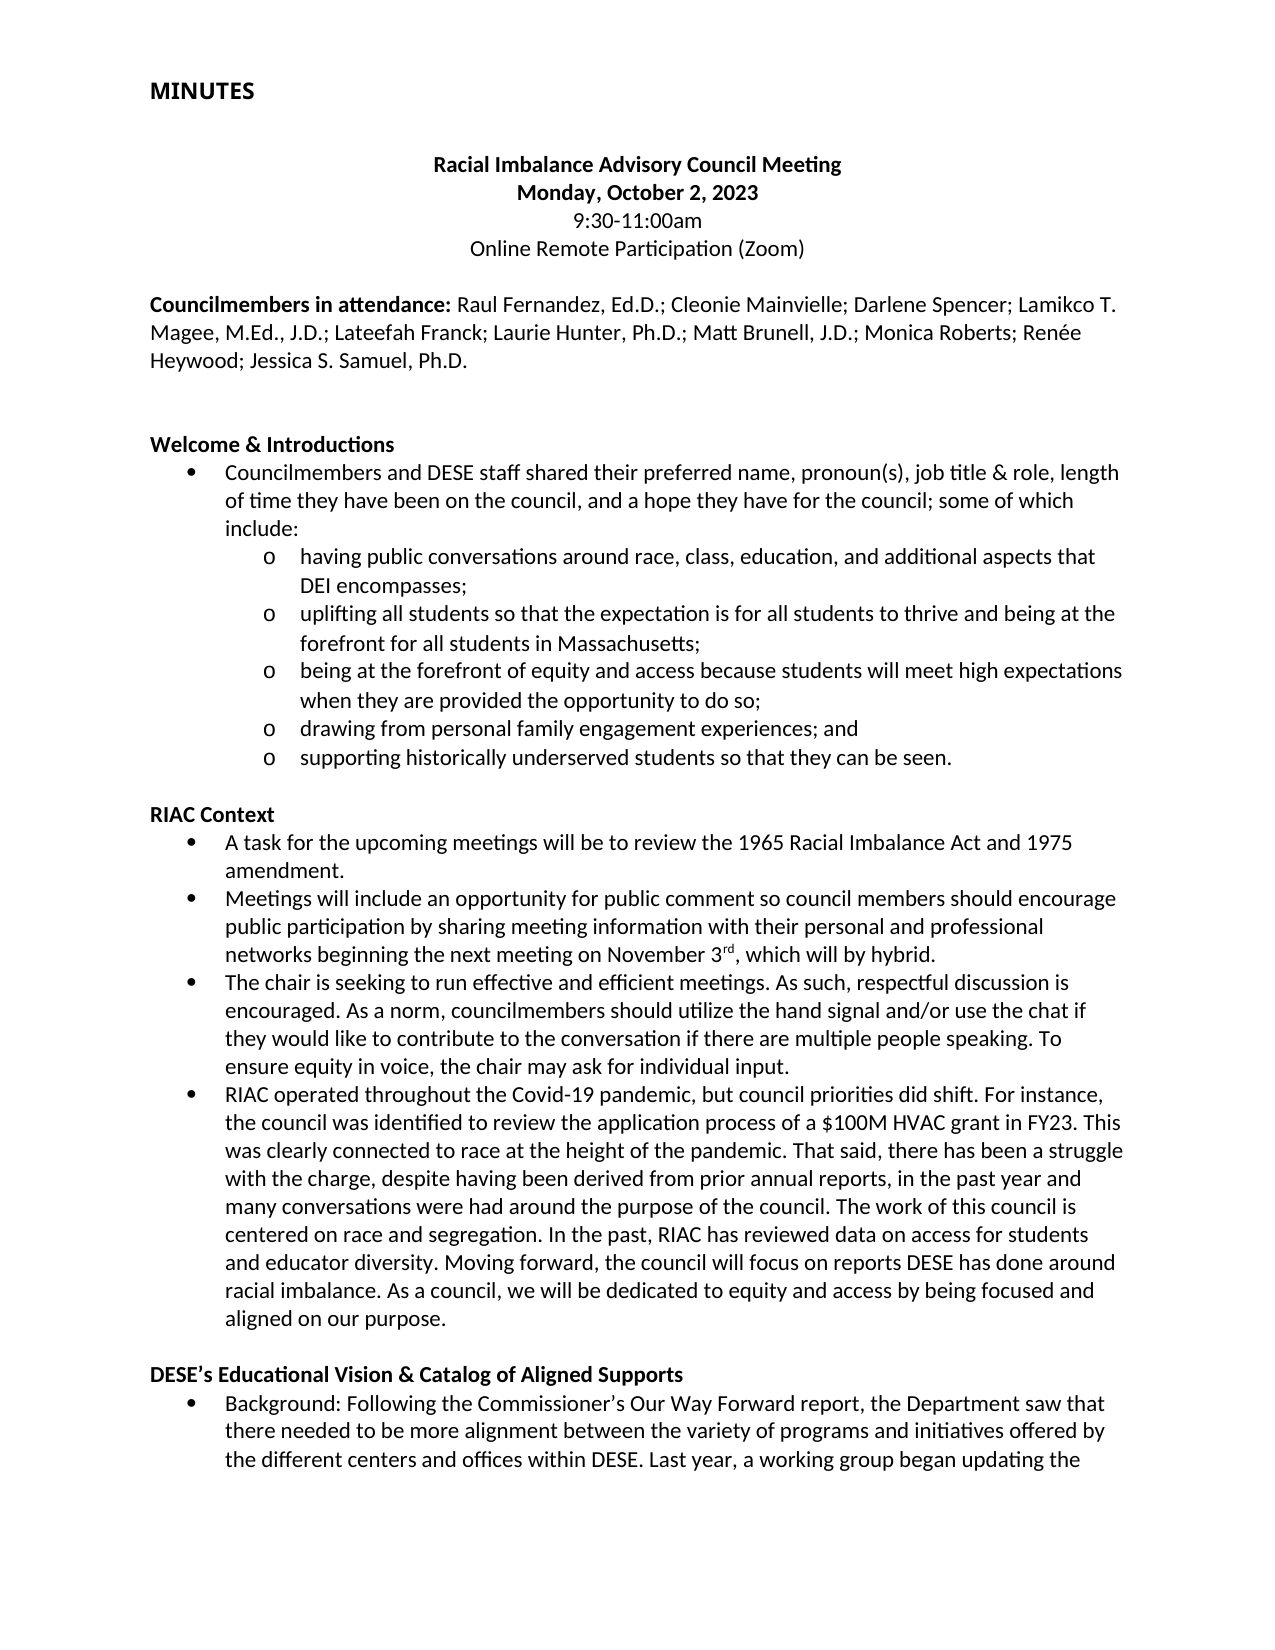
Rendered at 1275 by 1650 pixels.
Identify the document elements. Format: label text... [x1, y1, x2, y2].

list The chair is seeking to run effective and efficient meetings. As such, respectful discussion is encouraged. As a norm, councilmembers should utilize the hand signal and/or use the chat if they would like to contribute to the conversation if there are multiple people speaking. To ensure equity in voice, the chair may ask for individual input. [187, 968, 1125, 1080]
list supporting historically underserved students so that they can be seen. [262, 743, 1125, 772]
text Monday, October 2, 2023 [150, 178, 1125, 206]
list Meetings will include an opportunity for public comment so council members should encourage public participation by sharing meeting information with their personal and professional networks beginning the next meeting on November 3rd, which will by hybrid. [187, 884, 1125, 968]
list having public conversations around race, class, education, and additional aspects that DEI encompasses; [262, 542, 1125, 599]
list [187, 1389, 1125, 1473]
list being at the forefront of equity and access because students will meet high expectations when they are provided the opportunity to do so; [262, 657, 1125, 714]
text RIAC Context [150, 800, 1125, 828]
text Councilmembers in attendance: Raul Fernandez, Ed.D.; Cleonie Mainvielle; Darlene Spencer; Lamikco T. Magee, M.Ed., J.D.; Lateefah Franck; Laurie Hunter, Ph.D.; Matt Brunell, J.D.; Monica Roberts; Renée Heywood; Jessica S. Samuel, Ph.D. [150, 290, 1125, 374]
text Racial Imbalance Advisory Council Meeting [150, 150, 1125, 178]
list A task for the upcoming meetings will be to review the 1965 Racial Imbalance Act and 1975 amendment. [187, 828, 1125, 884]
list uplifting all students so that the expectation is for all students to thrive and being at the forefront for all students in Massachusetts; [262, 599, 1125, 657]
list Councilmembers and DESE staff shared their preferred name, pronoun(s), job title & role, length of time they have been on the council, and a hope they have for the council; some of which include: [187, 458, 1125, 542]
list RIAC operated throughout the Covid-19 pandemic, but council priorities did shift. For instance, the council was identified to review the application process of a $100M HVAC grant in FY23. This was clearly connected to race at the height of the pandemic. That said, there has been a struggle with the charge, despite having been derived from prior annual reports, in the past year and many conversations were had around the purpose of the council. The work of this council is centered on race and segregation. In the past, RIAC has reviewed data on access for students and educator diversity. Moving forward, the council will focus on reports DESE has done around racial imbalance. As a council, we will be dedicated to equity and access by being focused and aligned on our purpose. [187, 1080, 1125, 1333]
text DESE’s Educational Vision & Catalog of Aligned Supports [150, 1361, 1125, 1389]
text Welcome & Introductions [150, 430, 1125, 458]
text 9:30-11:00am [150, 206, 1125, 234]
text Online Remote Participation (Zoom) [150, 234, 1125, 262]
list drawing from personal family engagement experiences; and [262, 714, 1125, 743]
